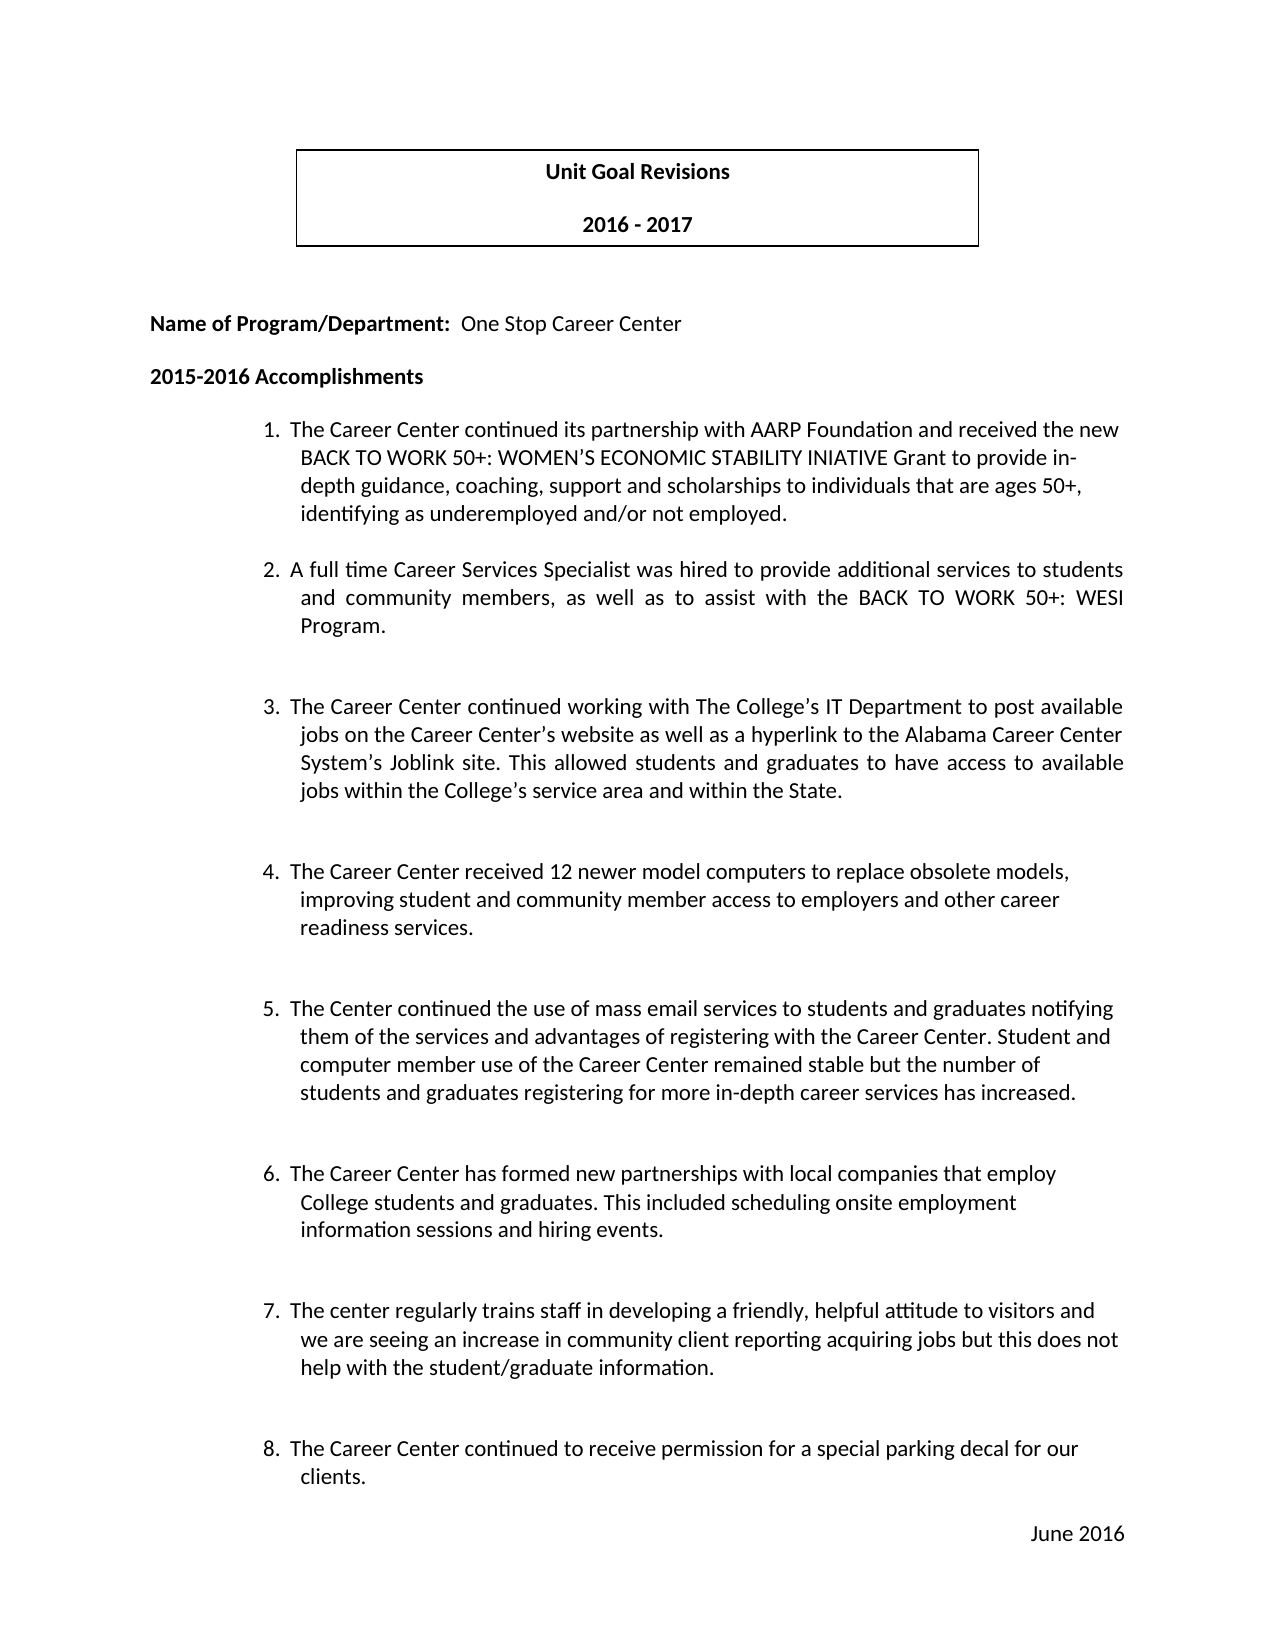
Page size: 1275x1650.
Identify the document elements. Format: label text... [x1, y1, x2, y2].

list The Career Center continued to receive permission for a special parking decal for our clients. [263, 1434, 1125, 1490]
text Name of Program/Department: One Stop Career Center [150, 309, 1125, 337]
list A full time Career Services Specialist was hired to provide additional services to students and community members, as well as to assist with the BACK TO WORK 50+: WESI Program. [263, 555, 1125, 639]
list The center regularly trains staff in developing a friendly, helpful attitude to visitors and we are seeing an increase in community client reporting acquiring jobs but this does not help with the student/graduate information. [263, 1297, 1125, 1381]
list The Career Center has formed new partnerships with local companies that employ College students and graduates. This included scheduling onsite employment information sessions and hiring events. [263, 1159, 1125, 1244]
list The Career Center continued its partnership with AARP Foundation and received the new BACK TO WORK 50+: WOMEN’S ECONOMIC STABILITY INIATIVE Grant to provide in-depth guidance, coaching, support and scholarships to individuals that are ages 50+, identifying as underemployed and/or not employed. [263, 415, 1125, 527]
text 2015-2016 Accomplishments [150, 362, 1125, 390]
list The Center continued the use of mass email services to students and graduates notifying them of the services and advantages of registering with the Career Center. Student and computer member use of the Career Center remained stable but the number of students and graduates registering for more in-depth career services has increased. [262, 994, 1125, 1107]
list The Career Center received 12 newer model computers to replace obsolete models, improving student and community member access to employers and other career readiness services. [262, 857, 1125, 941]
list The Career Center continued working with The College’s IT Department to post available jobs on the Career Center’s website as well as a hyperlink to the Alabama Career Center System’s Joblink site. This allowed students and graduates to have access to available jobs within the College’s service area and within the State. [263, 692, 1125, 804]
